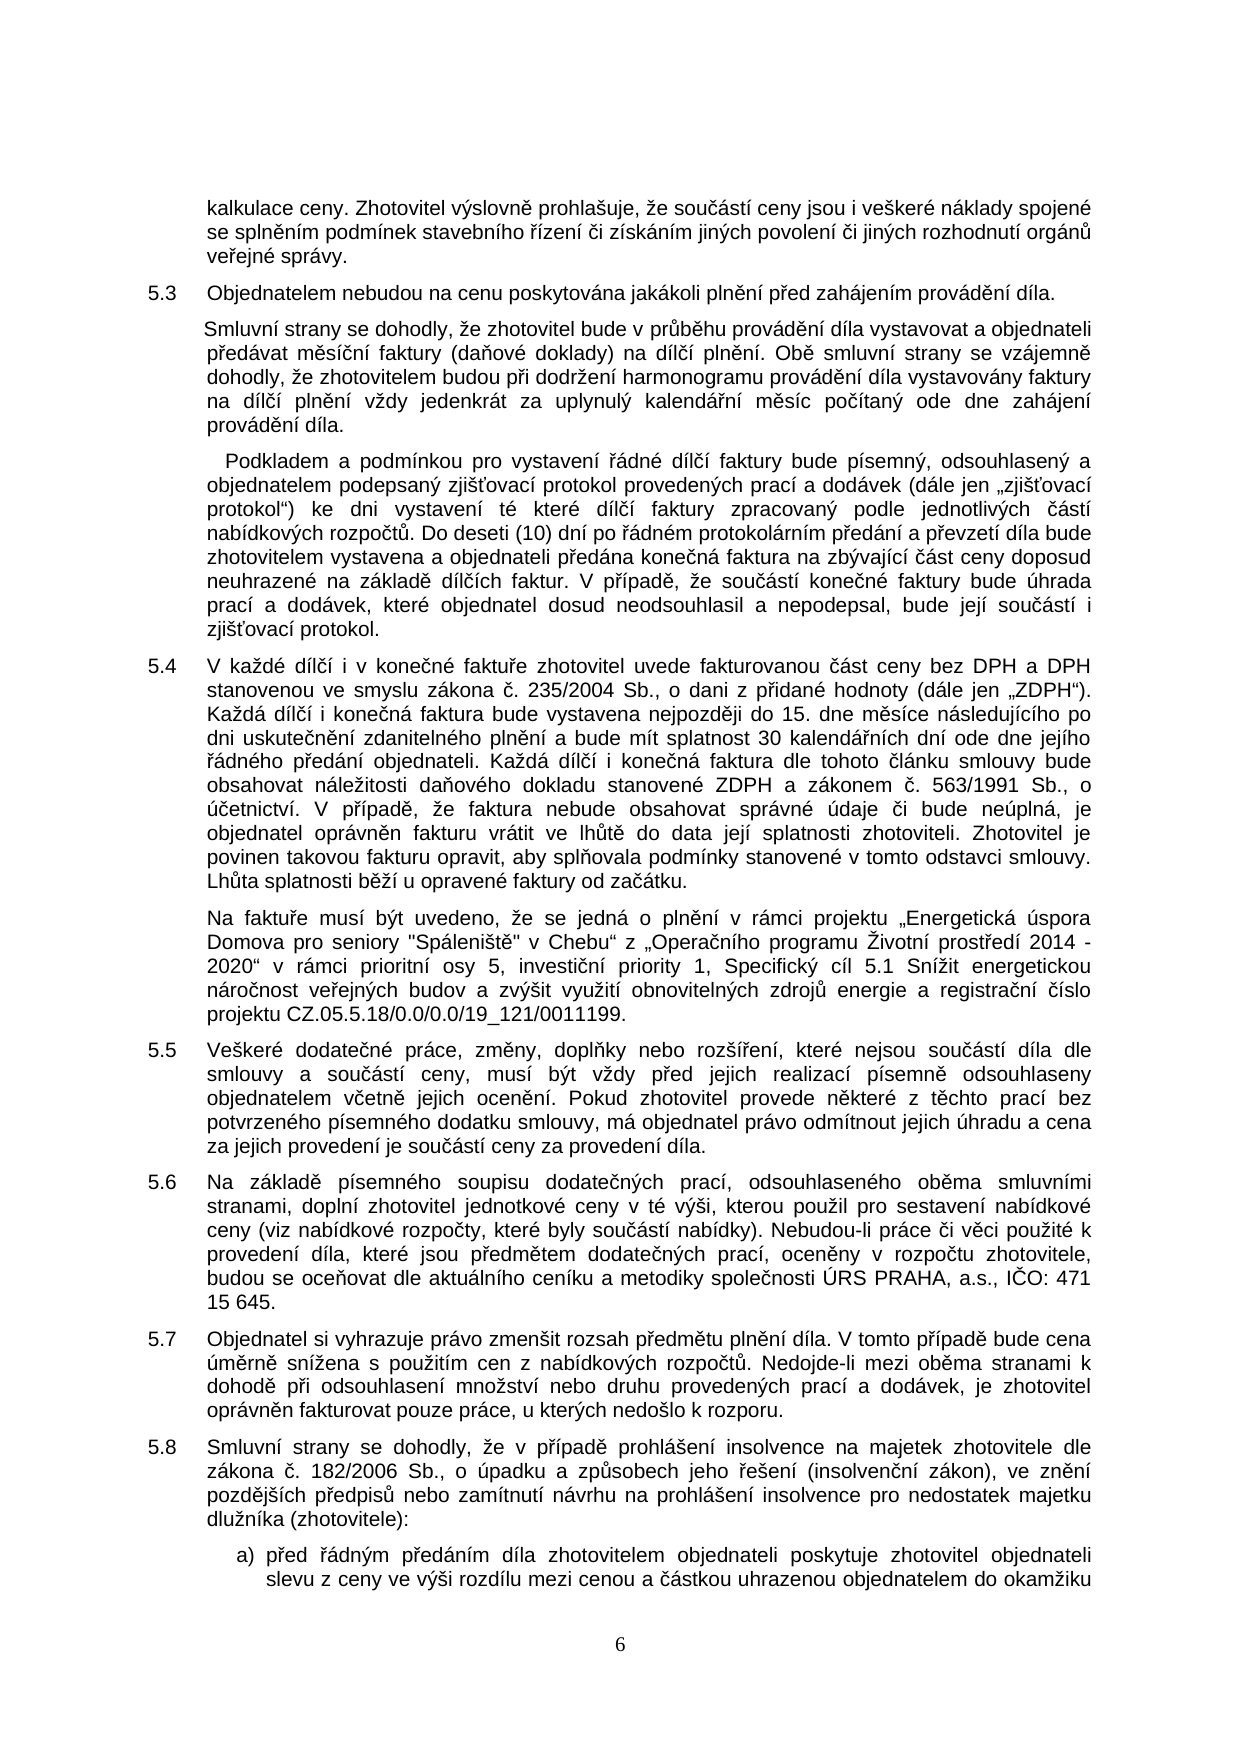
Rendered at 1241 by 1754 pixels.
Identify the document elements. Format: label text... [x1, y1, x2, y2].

list Na základě písemného soupisu dodatečných prací, odsouhlaseného oběma smluvními stranami, doplní zhotovitel jednotkové ceny v té výši, kterou použil pro sestavení nabídkové ceny (viz nabídkové rozpočty, které byly součástí nabídky). Nebudou-li práce či věci použité k provedení díla, které jsou předmětem dodatečných prací, oceněny v rozpočtu zhotovitele, budou se oceňovat dle aktuálního ceníku a metodiky společnosti ÚRS PRAHA, a.s., IČO: 471 15 645. [148, 1170, 1093, 1314]
text Podkladem a podmínkou pro vystavení řádné dílčí faktury bude písemný, odsouhlasený a objednatelem podepsaný zjišťovací protokol provedených prací a dodávek (dále jen „zjišťovací protokol“) ke dni vystavení té které dílčí faktury zpracovaný podle jednotlivých částí nabídkových rozpočtů. Do deseti (10) dní po řádném protokolárním předání a převzetí díla bude zhotovitelem vystavena a objednateli předána konečná faktura na zbývající část ceny doposud neuhrazené na základě dílčích faktur. V případě, že součástí konečné faktury bude úhrada prací a dodávek, které objednatel dosud neodsouhlasil a nepodepsal, bude její součástí i zjišťovací protokol. [177, 449, 1093, 641]
list Smluvní strany se dohodly, že v případě prohlášení insolvence na majetek zhotovitele dle zákona č. 182/2006 Sb., o úpadku a způsobech jeho řešení (insolvenční zákon), ve znění pozdějších předpisů nebo zamítnutí návrhu na prohlášení insolvence pro nedostatek majetku dlužníka (zhotovitele): [148, 1435, 1093, 1531]
list V každé dílčí i v konečné faktuře zhotovitel uvede fakturovanou část ceny bez DPH a DPH stanovenou ve smyslu zákona č. 235/2004 Sb., o dani z přidané hodnoty (dále jen „ZDPH“). Každá dílčí i konečná faktura bude vystavena nejpozději do 15. dne měsíce následujícího po dni uskutečnění zdanitelného plnění a bude mít splatnost 30 kalendářních dní ode dne jejího řádného předání objednateli. Každá dílčí i konečná faktura dle tohoto článku smlouvy bude obsahovat náležitosti daňového dokladu stanovené ZDPH a zákonem č. 563/1991 Sb., o účetnictví. V případě, že faktura nebude obsahovat správné údaje či bude neúplná, je objednatel oprávněn fakturu vrátit ve lhůtě do data její splatnosti zhotoviteli. Zhotovitel je povinen takovou fakturu opravit, aby splňovala podmínky stanovené v tomto odstavci smlouvy. Lhůta splatnosti běží u opravené faktury od začátku. [148, 653, 1093, 893]
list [236, 1543, 1093, 1591]
list Objednatel si vyhrazuje právo zmenšit rozsah předmětu plnění díla. V tomto případě bude cena úměrně snížena s použitím cen z nabídkových rozpočtů. Nedojde-li mezi oběma stranami k dohodě při odsouhlasení množství nebo druhu provedených prací a dodávek, je zhotovitel oprávněn fakturovat pouze práce, u kterých nedošlo k rozporu. [148, 1326, 1093, 1422]
list Objednatelem nebudou na cenu poskytována jakákoli plnění před zahájením provádění díla. [148, 281, 1093, 304]
list Veškeré dodatečné práce, změny, doplňky nebo rozšíření, které nejsou součástí díla dle smlouvy a součástí ceny, musí být vždy před jejich realizací písemně odsouhlaseny objednatelem včetně jejich ocenění. Pokud zhotovitel provede některé z těchto prací bez potvrzeného písemného dodatku smlouvy, má objednatel právo odmítnout jejich úhradu a cena za jejich provedení je součástí ceny za provedení díla. [148, 1038, 1093, 1158]
text Smluvní strany se dohodly, že zhotovitel bude v průběhu provádění díla vystavovat a objednateli předávat měsíční faktury (daňové doklady) na dílčí plnění. Obě smluvní strany se vzájemně dohodly, že zhotovitelem budou při dodržení harmonogramu provádění díla vystavovány faktury na dílčí plnění vždy jedenkrát za uplynulý kalendářní měsíc počítaný ode dne zahájení provádění díla. [192, 317, 1093, 437]
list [148, 196, 1093, 268]
list Na faktuře musí být uvedeno, že se jedná o plnění v rámci projektu „Energetická úspora Domova pro seniory "Spáleniště" v Chebu“ z „Operačního programu Životní prostředí 2014 - 2020“ v rámci prioritní osy 5, investiční priority 1, Specifický cíl 5.1 Snížit energetickou náročnost veřejných budov a zvýšit využití obnovitelných zdrojů energie a registrační číslo projektu CZ.05.5.18/0.0/0.0/19_121/0011199. [207, 906, 1093, 1025]
